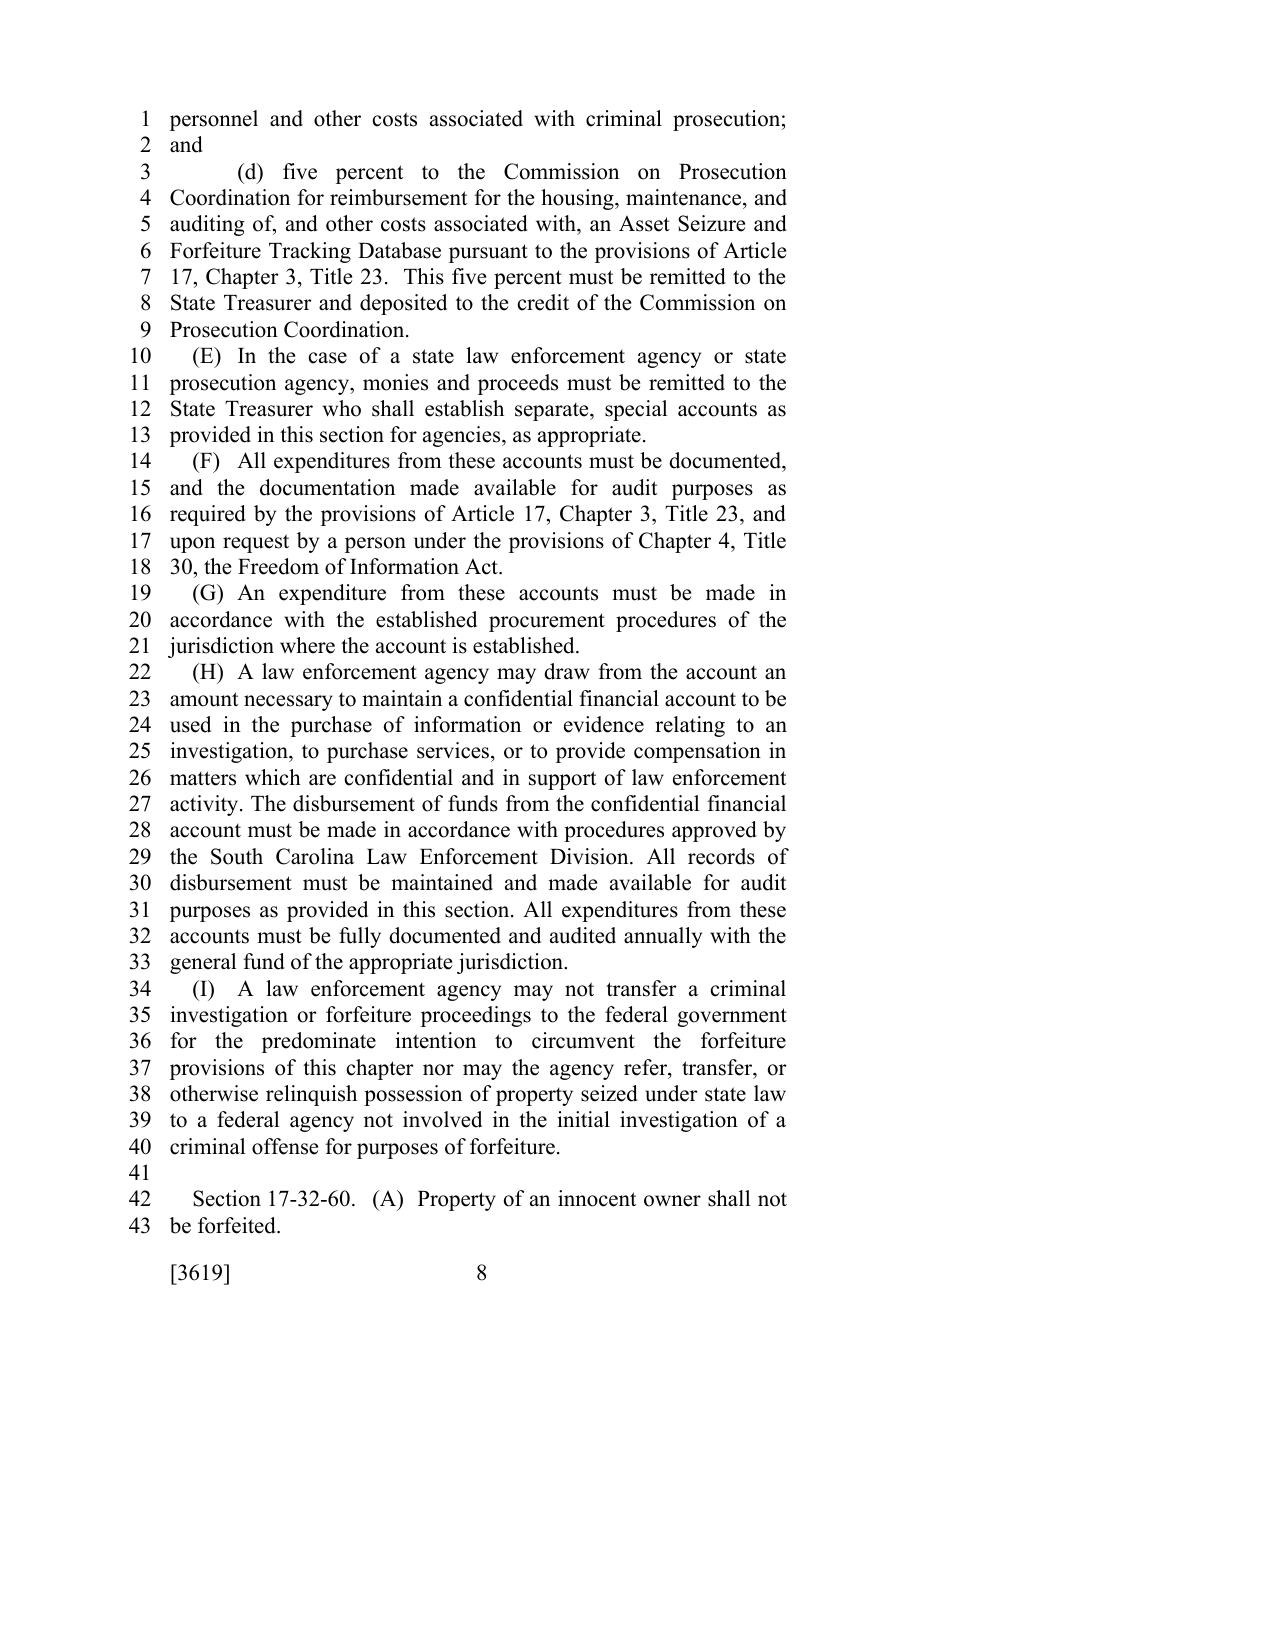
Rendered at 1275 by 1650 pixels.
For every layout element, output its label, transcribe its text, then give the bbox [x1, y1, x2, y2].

text Section 17-32-60. (A) Property of an innocent owner shall not be forfeited. [169, 1186, 787, 1238]
text (E) In the case of a state law enforcement agency or state prosecution agency, monies and proceeds must be remitted to the State Treasurer who shall establish separate, special accounts as provided in this section for agencies, as appropriate. [169, 342, 787, 448]
text (I) A law enforcement agency may not transfer a criminal investigation or forfeiture proceedings to the federal government for the predominate intention to circumvent the forfeiture provisions of this chapter nor may the agency refer, transfer, or otherwise relinquish possession of property seized under state law to a federal agency not involved in the initial investigation of a criminal offense for purposes of forfeiture. [169, 975, 787, 1159]
text (H) A law enforcement agency may draw from the account an amount necessary to maintain a confidential financial account to be used in the purchase of information or evidence relating to an investigation, to purchase services, or to provide compensation in matters which are confidential and in support of law enforcement activity. The disbursement of funds from the confidential financial account must be made in accordance with procedures approved by the South Carolina Law Enforcement Division. All records of disbursement must be maintained and made available for audit purposes as provided in this section. All expenditures from these accounts must be fully documented and audited annually with the general fund of the appropriate jurisdiction. [169, 658, 787, 975]
text (d) five percent to the Commission on Prosecution Coordination for reimbursement for the housing, maintenance, and auditing of, and other costs associated with, an Asset Seizure and Forfeiture Tracking Database pursuant to the provisions of Article 17, Chapter 3, Title 23. This five percent must be remitted to the State Treasurer and deposited to the credit of the Commission on Prosecution Coordination. [169, 158, 787, 342]
text (F) All expenditures from these accounts must be documented, and the documentation made available for audit purposes as required by the provisions of Article 17, Chapter 3, Title 23, and upon request by a person under the provisions of Chapter 4, Title 30, the Freedom of Information Act. [169, 448, 787, 579]
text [169, 105, 787, 158]
text (G) An expenditure from these accounts must be made in accordance with the established procurement procedures of the jurisdiction where the account is established. [169, 579, 787, 658]
